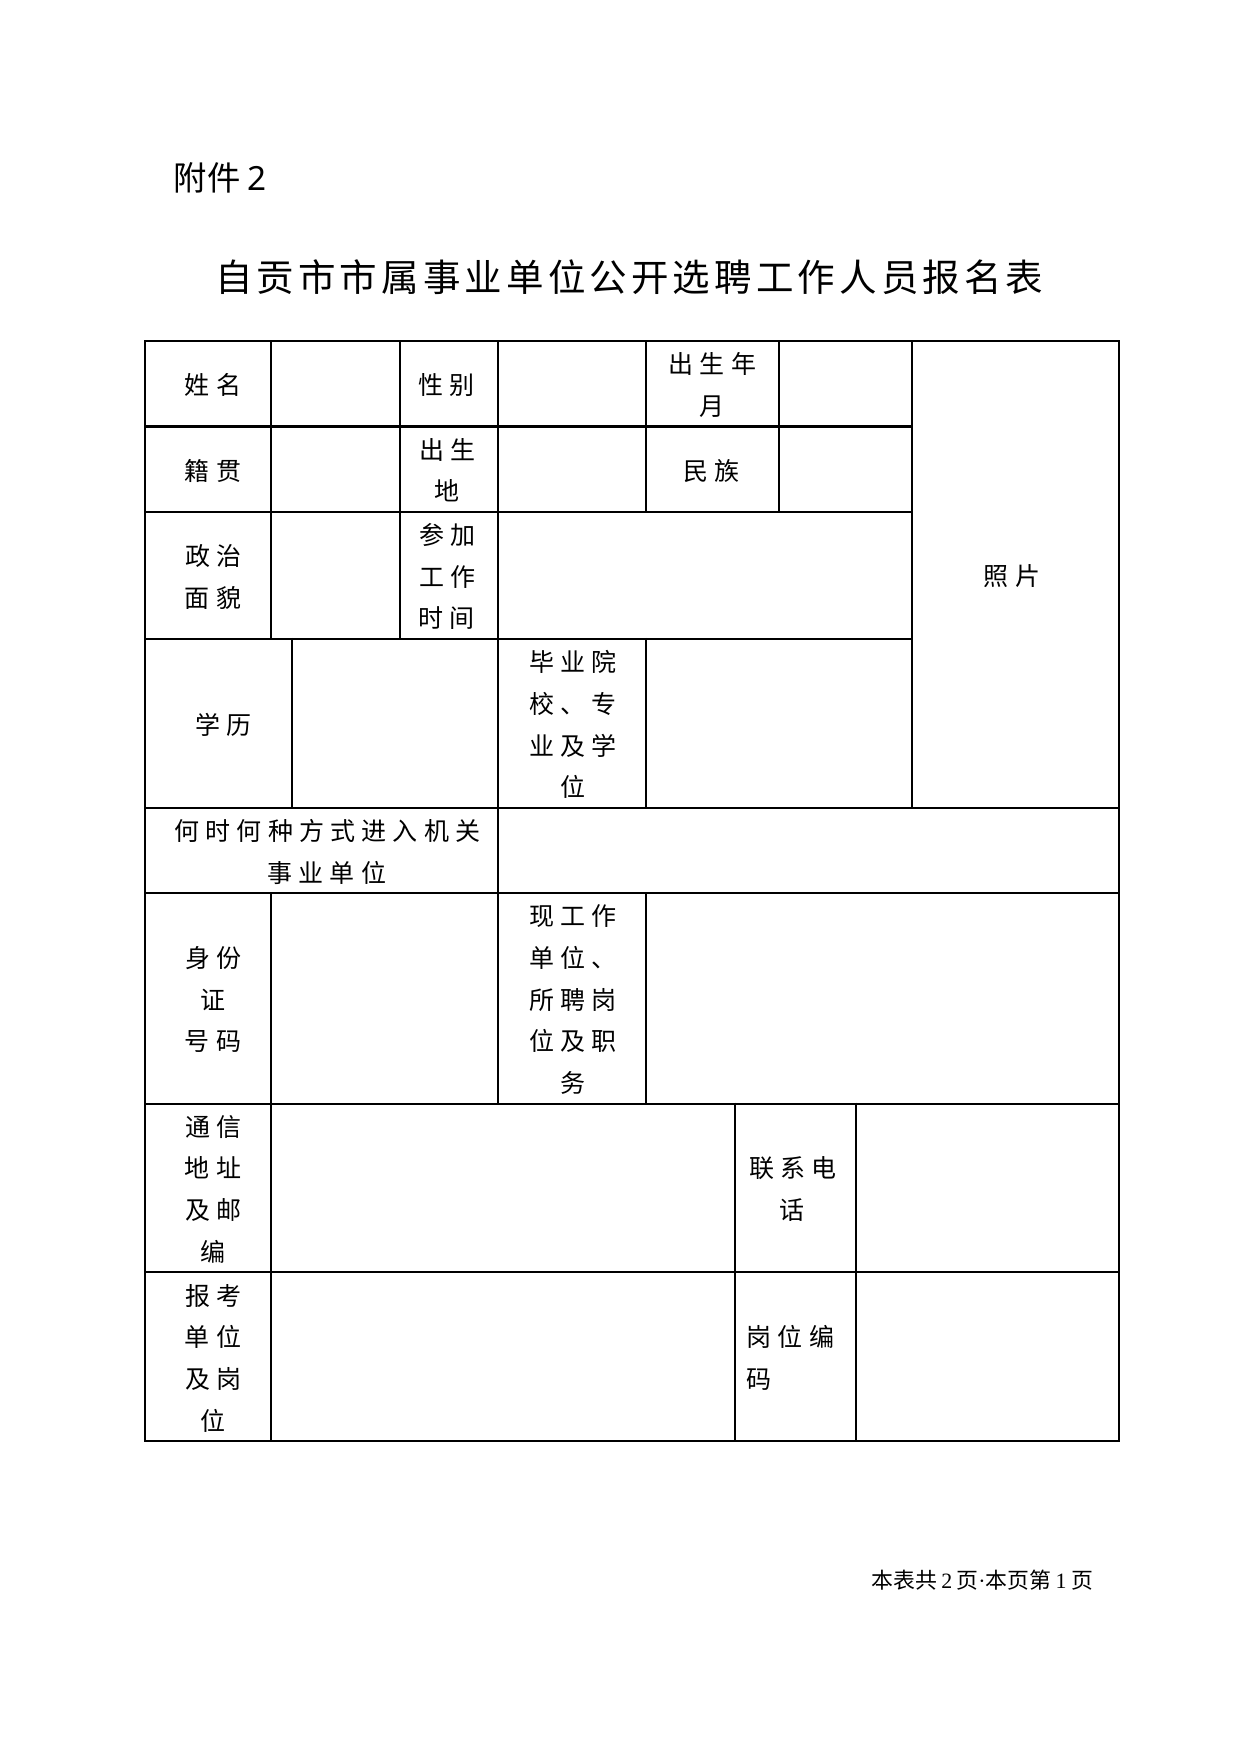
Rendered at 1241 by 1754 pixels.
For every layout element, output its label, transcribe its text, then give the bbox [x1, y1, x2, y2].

table_cell [647, 640, 911, 807]
table_header 照片 [913, 342, 1118, 807]
table_cell 参加工作时间 [401, 513, 497, 638]
table_cell [647, 894, 1118, 1102]
table_cell 籍贯 [146, 428, 270, 511]
text 自贡市市属事业单位公开选聘工作人员报名表 [173, 244, 1090, 307]
table_cell [499, 428, 645, 511]
table_cell 岗位编码 [736, 1273, 855, 1440]
table_cell [272, 428, 399, 511]
table_cell 政治面貌 [146, 513, 270, 638]
table_cell [857, 1273, 1118, 1440]
table_header 出生年月 [647, 342, 778, 425]
table_cell 民族 [647, 428, 778, 511]
table_header [499, 342, 645, 425]
table_cell 学历 [146, 640, 291, 807]
table_cell [272, 894, 497, 1102]
table_cell [272, 1105, 734, 1271]
table_cell 通信地址 及邮编 [146, 1105, 270, 1271]
table_cell [857, 1105, 1118, 1271]
table_cell [272, 513, 399, 638]
table_cell 报考单位 及岗位 [146, 1273, 270, 1440]
text 附件2 [173, 143, 1090, 202]
table_header [272, 342, 399, 425]
table_cell 何时何种方式进入机关事业单位 [146, 809, 497, 892]
table_header [780, 342, 911, 425]
table_cell [293, 640, 497, 807]
table_header 性别 [401, 342, 497, 425]
table_cell 身份证 号码 [146, 894, 270, 1102]
table_cell 出生地 [401, 428, 497, 511]
table_cell [499, 513, 911, 638]
table_header 姓名 [146, 342, 270, 425]
table_cell 联系电话 [736, 1105, 855, 1271]
table_cell 毕业院校、专业及学位 [499, 640, 645, 807]
table_cell [780, 428, 911, 511]
table_cell [499, 809, 1118, 892]
table_cell 现工作单位、所聘岗位及职务 [499, 894, 645, 1102]
table_cell [272, 1273, 734, 1440]
